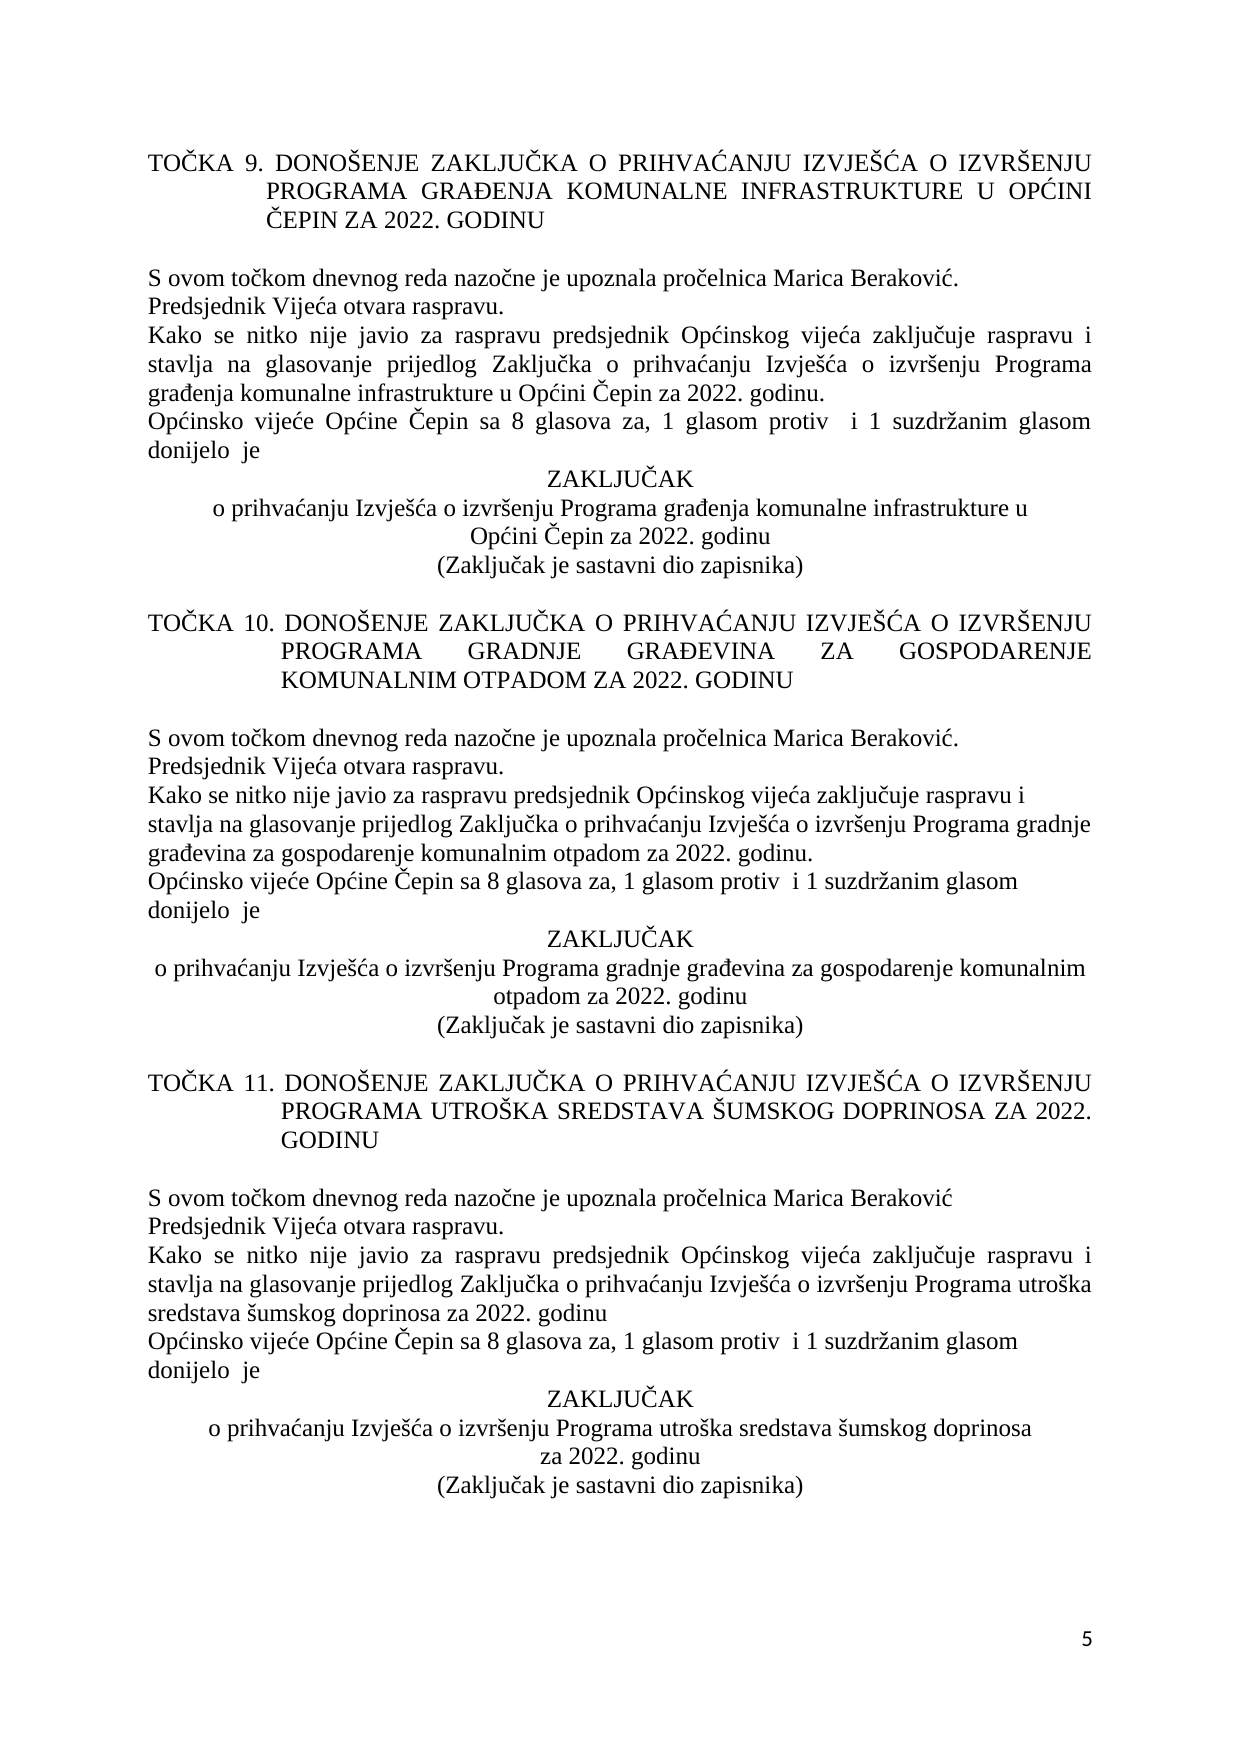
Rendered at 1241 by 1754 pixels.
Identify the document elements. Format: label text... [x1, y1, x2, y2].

text S ovom točkom dnevnog reda nazočne je upoznala pročelnica Marica Beraković. [148, 723, 1093, 751]
text Općinsko vijeće Općine Čepin sa 8 glasova za, 1 glasom protiv i 1 suzdržanim glasom donijelo je [148, 1326, 1093, 1384]
text ZAKLJUČAK [148, 464, 1093, 493]
text Predsjednik Vijeća otvara raspravu. [148, 1211, 1093, 1240]
text Predsjednik Vijeća otvara raspravu. [148, 291, 1093, 320]
text Općinsko vijeće Općine Čepin sa 8 glasova za, 1 glasom protiv i 1 suzdržanim glasom donijelo je [148, 406, 1093, 464]
text (Zaključak je sastavni dio zapisnika) [148, 550, 1093, 579]
text o prihvaćanju Izvješća o izvršenju Programa gradnje građevina za gospodarenje komunalnim otpadom za 2022. godinu [148, 953, 1093, 1010]
text ZAKLJUČAK [148, 1384, 1093, 1413]
text Kako se nitko nije javio za raspravu predsjednik Općinskog vijeća zaključuje raspravu i stavlja na glasovanje prijedlog Zaključka o prihvaćanju Izvješća o izvršenju Programa građenja komunalne infrastrukture u Općini Čepin za 2022. godinu. [148, 320, 1093, 406]
text Kako se nitko nije javio za raspravu predsjednik Općinskog vijeća zaključuje raspravu i stavlja na glasovanje prijedlog Zaključka o prihvaćanju Izvješća o izvršenju Programa gradnje građevina za gospodarenje komunalnim otpadom za 2022. godinu. [148, 780, 1093, 866]
text za 2022. godinu [148, 1441, 1093, 1470]
text Predsjednik Vijeća otvara raspravu. [148, 751, 1093, 780]
text ZAKLJUČAK [148, 924, 1093, 953]
text S ovom točkom dnevnog reda nazočne je upoznala pročelnica Marica Beraković [148, 1183, 1093, 1211]
text TOČKA 10. DONOŠENJE ZAKLJUČKA O PRIHVAĆANJU IZVJEŠĆA O IZVRŠENJU PROGRAMA GRADNJE GRAĐEVINA ZA GOSPODARENJE KOMUNALNIM OTPADOM ZA 2022. GODINU [148, 608, 1093, 694]
text Kako se nitko nije javio za raspravu predsjednik Općinskog vijeća zaključuje raspravu i stavlja na glasovanje prijedlog Zaključka o prihvaćanju Izvješća o izvršenju Programa utroška sredstava šumskog doprinosa za 2022. godinu [148, 1240, 1093, 1326]
text Općini Čepin za 2022. godinu [148, 521, 1093, 550]
text S ovom točkom dnevnog reda nazočne je upoznala pročelnica Marica Beraković. [148, 263, 1093, 291]
text o prihvaćanju Izvješća o izvršenju Programa utroška sredstava šumskog doprinosa [148, 1413, 1093, 1441]
text o prihvaćanju Izvješća o izvršenju Programa građenja komunalne infrastrukture u [148, 493, 1093, 521]
text (Zaključak je sastavni dio zapisnika) [148, 1470, 1093, 1499]
text Općinsko vijeće Općine Čepin sa 8 glasova za, 1 glasom protiv i 1 suzdržanim glasom donijelo je [148, 866, 1093, 924]
text (Zaključak je sastavni dio zapisnika) [148, 1010, 1093, 1039]
text TOČKA 11. DONOŠENJE ZAKLJUČKA O PRIHVAĆANJU IZVJEŠĆA O IZVRŠENJU PROGRAMA UTROŠKA SREDSTAVA ŠUMSKOG DOPRINOSA ZA 2022. GODINU [148, 1068, 1093, 1154]
text TOČKA 9. DONOŠENJE ZAKLJUČKA O PRIHVAĆANJU IZVJEŠĆA O IZVRŠENJU PROGRAMA GRAĐENJA KOMUNALNE INFRASTRUKTURE U OPĆINI ČEPIN ZA 2022. GODINU [148, 148, 1093, 234]
